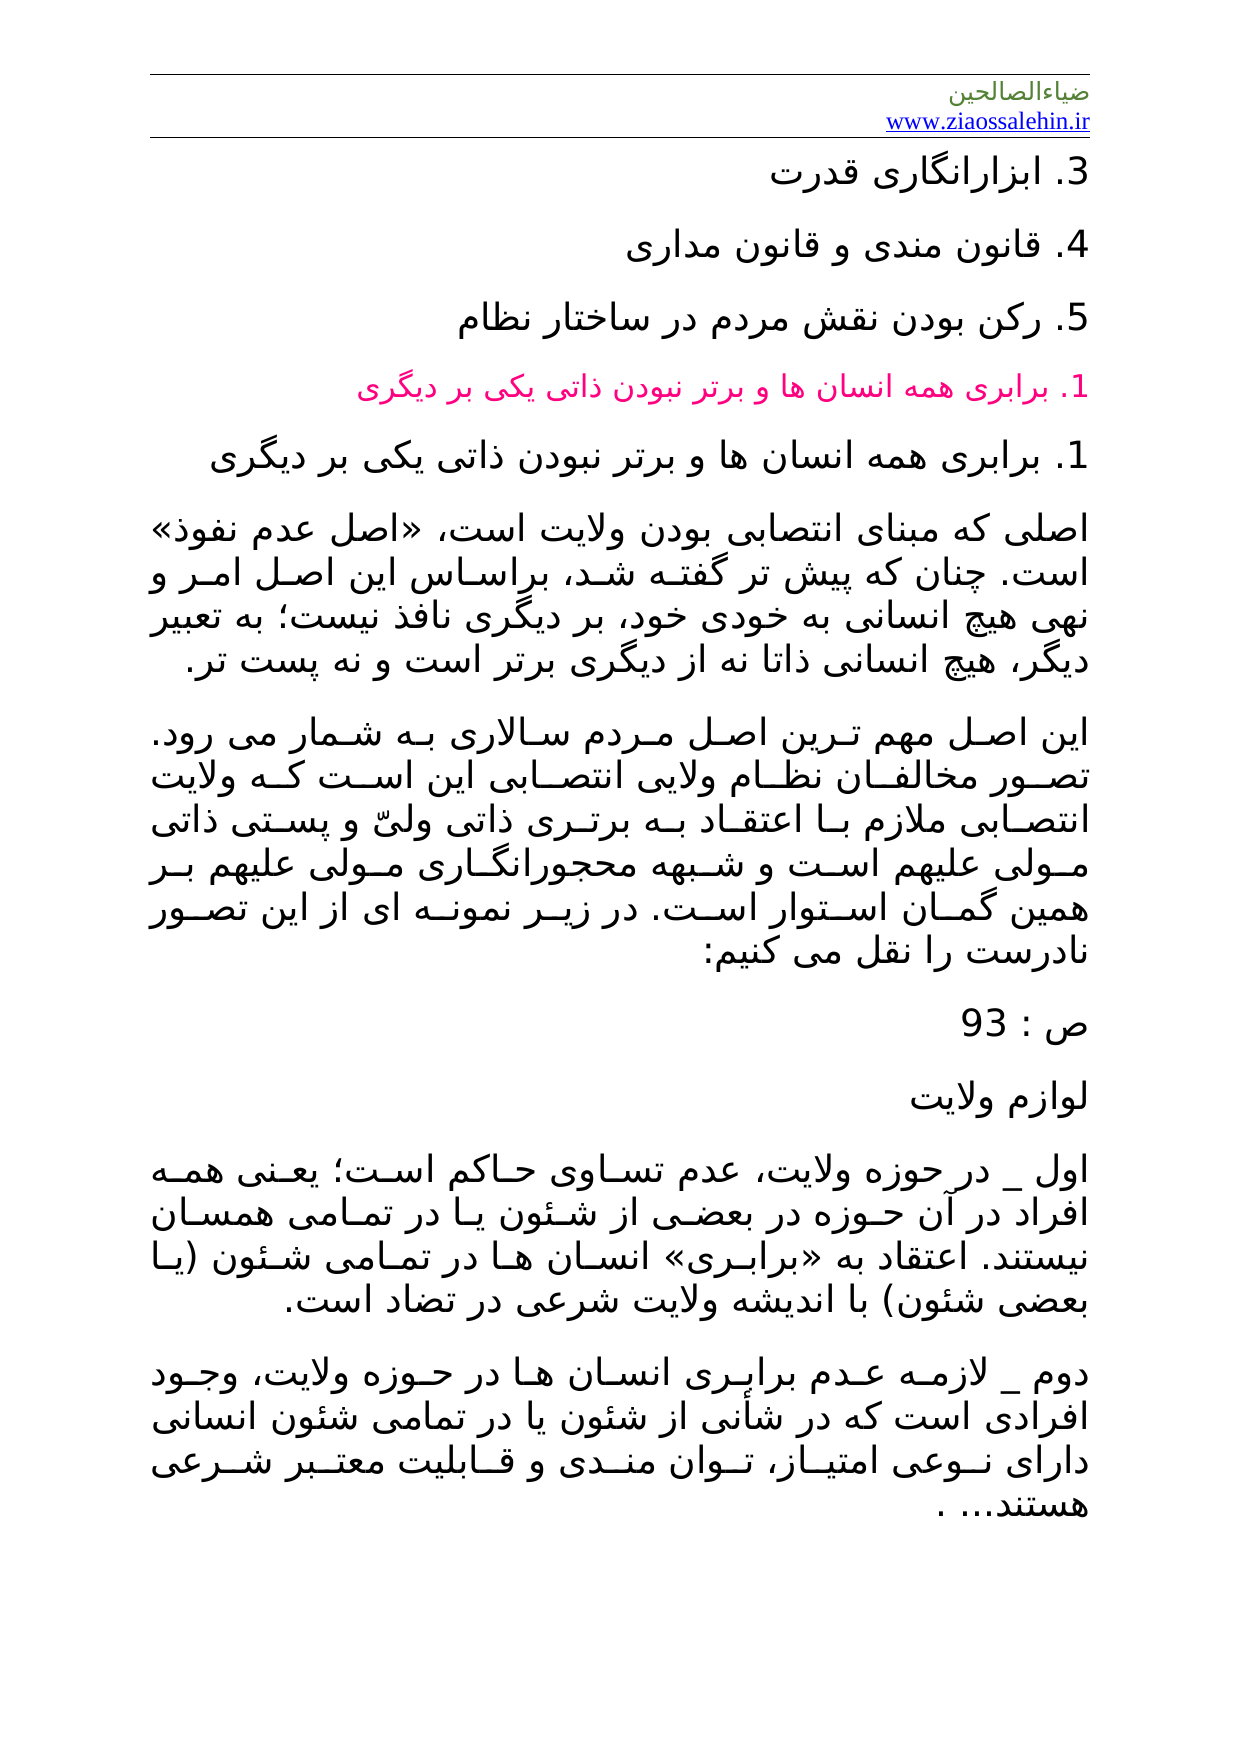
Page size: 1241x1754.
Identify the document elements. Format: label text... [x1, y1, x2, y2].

text 5. رکن بودن نقش مردم در ساختار نظام [150, 296, 1090, 339]
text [150, 434, 1090, 478]
subtitle 1. برابری همه انسان ها و برتر نبودن ذاتی یکی بر دیگری [150, 368, 1090, 405]
text 3. ابزارانگاری قدرت [150, 150, 1090, 194]
text این اصل مهم ترین اصل مردم سالاری به شمار می رود. تصور مخالفان نظام ولایی انتصابی این است که ولایت انتصابی ملازم با اعتقاد به برتری ذاتی ولیّ و پستی ذاتی مولی علیهم است و شبهه محجورانگاری مولی علیهم بر همین گمان استوار است. در زیر نمونه ای از این تصور نادرست را نقل می کنیم: [150, 711, 1090, 972]
text اول _ در حوزه ولایت، عدم تساوی حاکم است؛ یعنی همه افراد در آن حوزه در بعضی از شئون یا در تمامی همسان نیستند. اعتقاد به «برابری» انسان ها در تمامی شئون (یا بعضی شئون) با اندیشه ولایت شرعی در تضاد است. [150, 1147, 1090, 1322]
text 4. قانون مندی و قانون مداری [150, 223, 1090, 266]
text لوازم ولایت [150, 1074, 1090, 1118]
text اصلی که مبنای انتصابی بودن ولایت است، «اصل عدم نفوذ» است. چنان که پیش تر گفته شد، براساس این اصل امر و نهی هیچ انسانی به خودی خود، بر دیگری نافذ نیست؛ به تعبیر دیگر، هیچ انسانی ذاتا نه از دیگری برتر است و نه پست تر. [150, 507, 1090, 681]
text دوم _ لازمه عدم برابری انسان ها در حوزه ولایت، وجود افرادی است که در شأنی از شئون یا در تمامی شئون انسانی دارای نوعی امتیاز، توان مندی و قابلیت معتبر شرعی هستند... . [150, 1351, 1090, 1526]
text ص : 93 [150, 1002, 1090, 1045]
